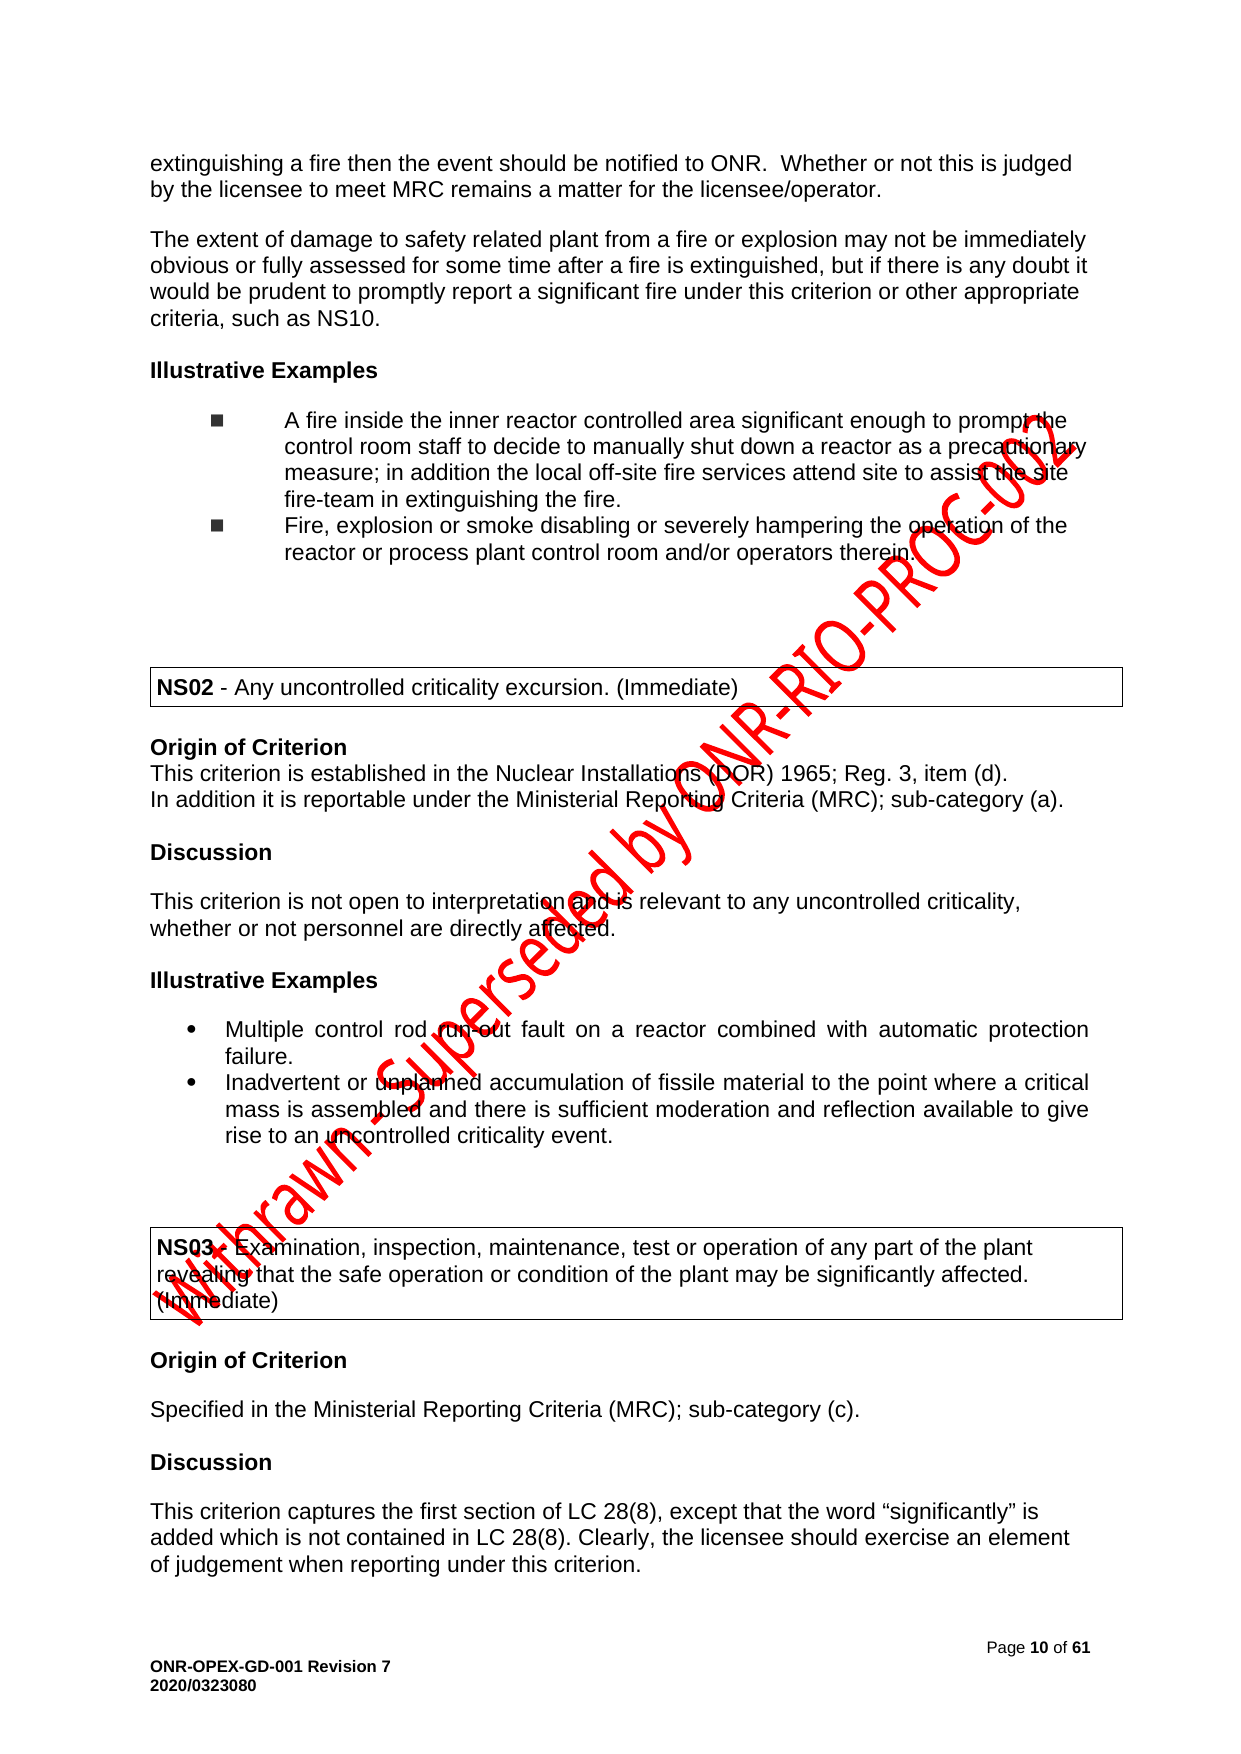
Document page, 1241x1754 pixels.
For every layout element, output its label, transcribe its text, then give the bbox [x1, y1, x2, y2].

text A fire inside the inner reactor controlled area significant enough to prompt the control room staff to decide to manually shut down a reactor as a precautionary measure; in addition the local off-site fire services attend site to assist the site fire-team in extinguishing the fire. [209, 407, 1090, 512]
text Origin of Criterion [150, 1347, 1090, 1373]
text This criterion is not open to interpretation and is relevant to any uncontrolled criticality, whether or not personnel are directly affected. [150, 888, 1090, 941]
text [150, 150, 1090, 203]
text This criterion captures the first section of LC 28(8), except that the word “significantly” is added which is not contained in LC 28(8). Clearly, the licensee should exercise an element of judgement when reporting under this criterion. [150, 1498, 1090, 1577]
list Multiple control rod run-out fault on a reactor combined with automatic protection failure. [187, 1016, 1090, 1069]
text Discussion [150, 839, 1090, 865]
text Origin of Criterion [150, 733, 1090, 760]
table_header NS02 - Any uncontrolled criticality excursion. (Immediate) [151, 668, 1122, 706]
text Fire, explosion or smoke disabling or severely hampering the operation of the reactor or process plant control room and/or operators therein. [209, 512, 1090, 565]
table_header NS03 - Examination, inspection, maintenance, test or operation of any part of the plant revealing that the safe operation or condition of the plant may be significantly affected. (Immediate) [151, 1228, 1122, 1319]
text Illustrative Examples [150, 357, 1090, 384]
text This criterion is established in the Nuclear Installations (DOR) 1965; Reg. 3, item (d). In addition it is reportable under the Ministerial Reporting Criteria (MRC); sub-category (a). [150, 760, 1090, 812]
text The extent of damage to safety related plant from a fire or explosion may not be immediately obvious or fully assessed for some time after a fire is extinguished, but if there is any doubt it would be prudent to promptly report a significant fire under this criterion or other appropriate criteria, such as NS10. [150, 226, 1090, 331]
text Specified in the Ministerial Reporting Criteria (MRC); sub-category (c). [150, 1396, 1090, 1422]
text Discussion [150, 1449, 1090, 1475]
text Illustrative Examples [150, 967, 1090, 993]
list Inadvertent or unplanned accumulation of fissile material to the point where a critical mass is assembled and there is sufficient moderation and reflection available to give rise to an uncontrolled criticality event. [187, 1069, 1090, 1148]
